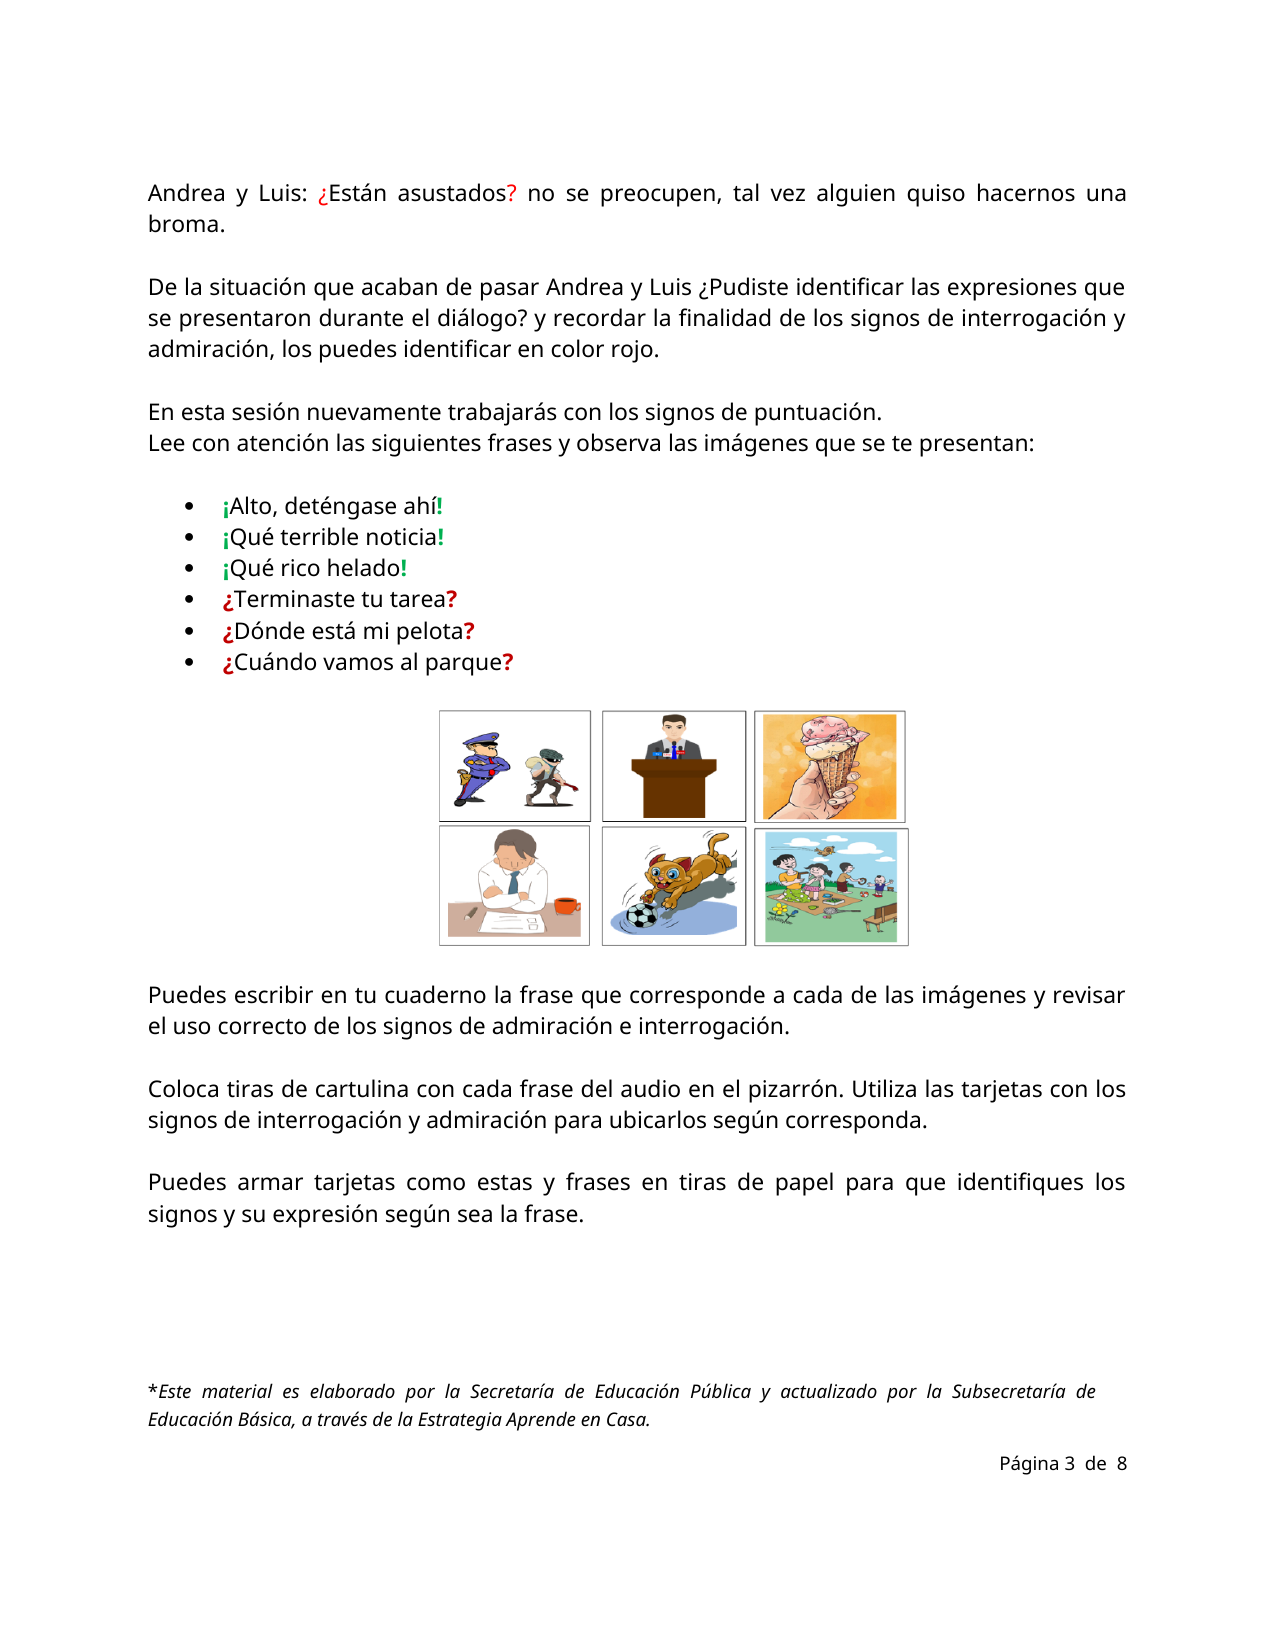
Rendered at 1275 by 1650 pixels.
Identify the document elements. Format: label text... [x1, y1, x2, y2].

list ¡Alto, deténgase ahí! [185, 490, 1127, 521]
text Coloca tiras de cartulina con cada frase del audio en el pizarrón. Utiliza las tarjetas con los signos de interrogación y admiración para ubicarlos según corresponda. [148, 1072, 1127, 1135]
list ¿Dónde está mi pelota? [185, 615, 1127, 646]
list ¡Qué terrible noticia! [185, 521, 1127, 552]
text De la situación que acaban de pasar Andrea y Luis ¿Pudiste identificar las expresiones que se presentaron durante el diálogo? y recordar la finalidad de los signos de interrogación y admiración, los puedes identificar en color rojo. [148, 271, 1127, 365]
text En esta sesión nuevamente trabajarás con los signos de puntuación. [148, 396, 1127, 427]
text Andrea y Luis: ¿Están asustados? no se preocupen, tal vez alguien quiso hacernos una broma. [148, 177, 1127, 240]
text Puedes armar tarjetas como estas y frases en tiras de papel para que identifiques los signos y su expresión según sea la frase. [148, 1166, 1127, 1229]
list ¿Terminaste tu tarea? [185, 583, 1127, 615]
text Puedes escribir en tu cuaderno la frase que corresponde a cada de las imágenes y revisar el uso correcto de los signos de admiración e interrogación. [148, 979, 1127, 1041]
list ¿Cuándo vamos al parque? [185, 646, 1127, 677]
picture [439, 708, 911, 948]
text Lee con atención las siguientes frases y observa las imágenes que se te presentan: [148, 427, 1127, 458]
list ¡Qué rico helado! [185, 552, 1127, 583]
